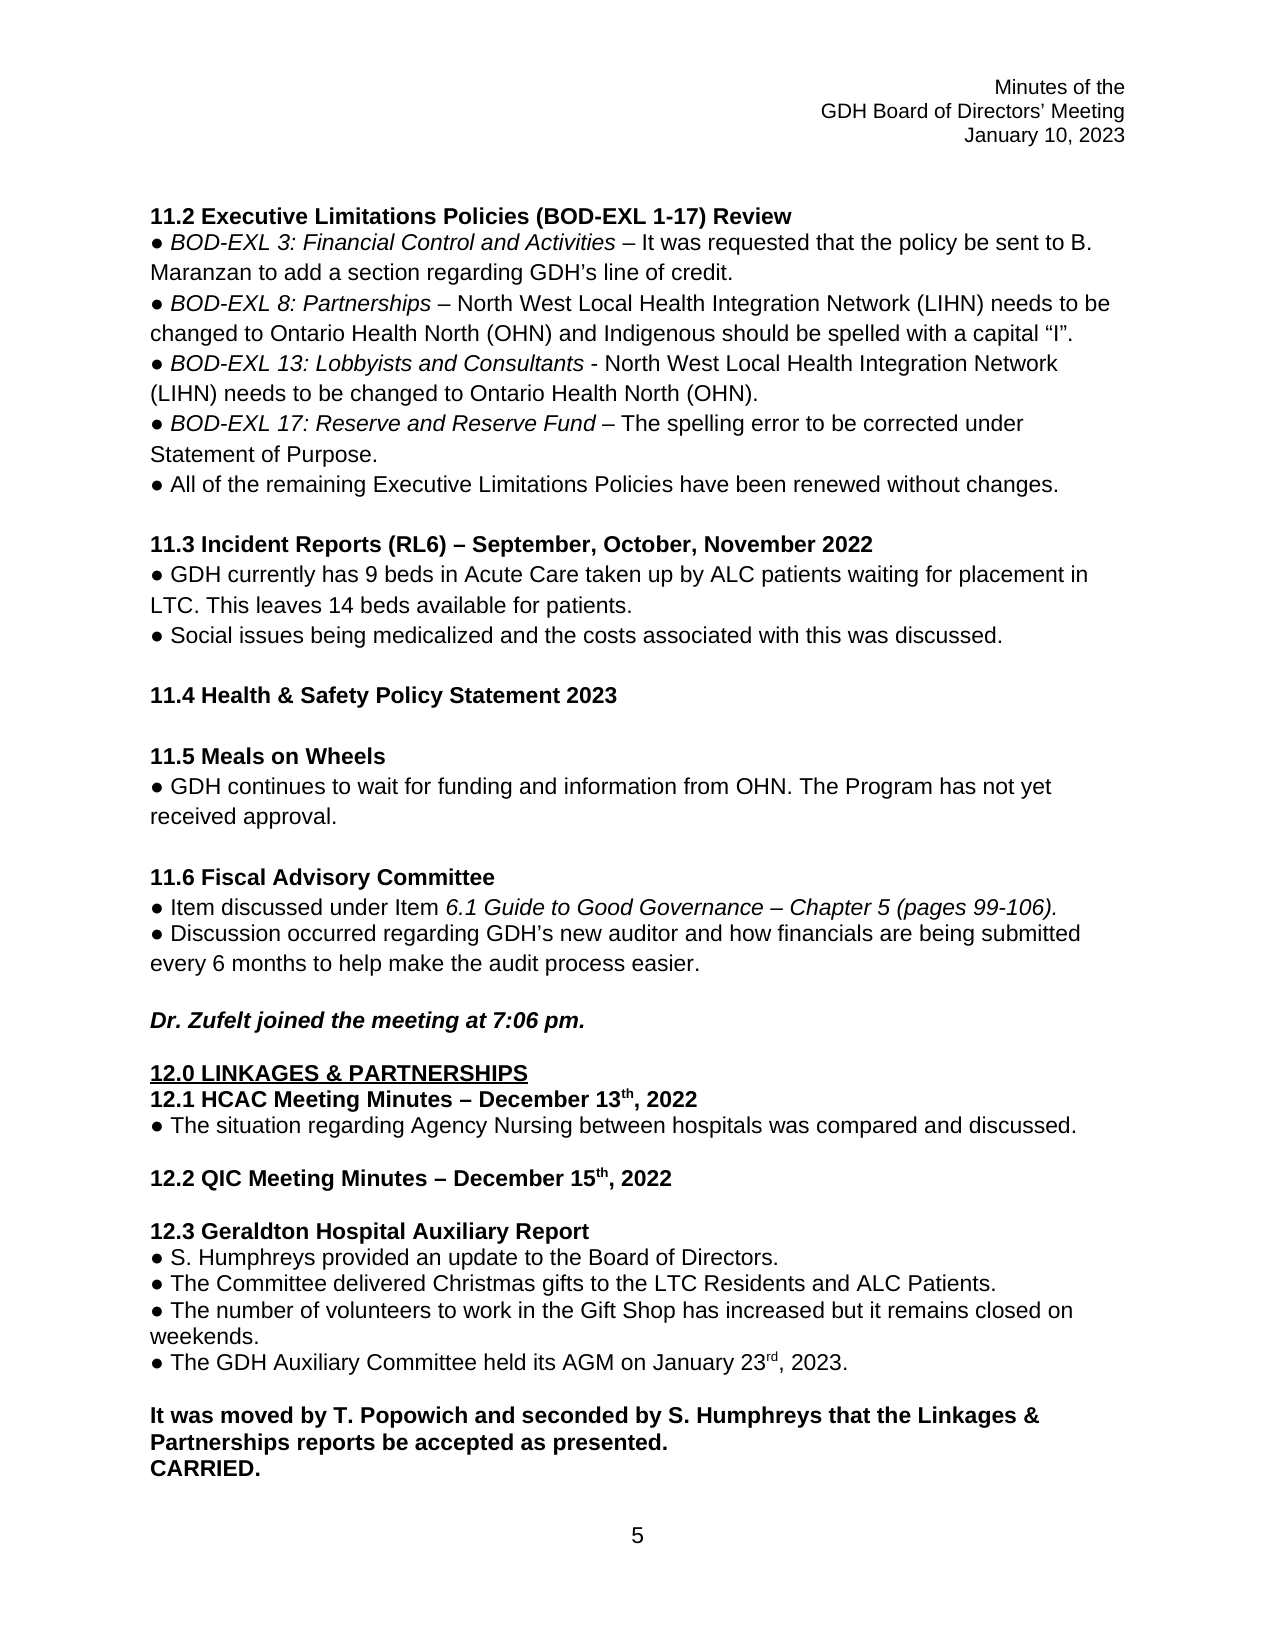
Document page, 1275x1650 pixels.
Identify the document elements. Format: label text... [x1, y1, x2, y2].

text ● Item discussed under Item 6.1 Guide to Good Governance – Chapter 5 (pages 99-106). [150, 894, 1125, 920]
text 12.2 QIC Meeting Minutes – December 15th, 2022 [150, 1165, 1125, 1191]
text ● The Committee delivered Christmas gifts to the LTC Residents and ALC Patients. [150, 1270, 1125, 1297]
text CARRIED. [150, 1455, 1125, 1481]
text ● S. Humphreys provided an update to the Board of Directors. [150, 1244, 1125, 1270]
text ● Discussion occurred regarding GDH’s new auditor and how financials are being submitted every 6 months to help make the audit process easier. [150, 920, 1125, 977]
text ● BOD-EXL 13: Lobbyists and Consultants - North West Local Health Integration Network (LIHN) needs to be changed to Ontario Health North (OHN). [150, 350, 1125, 406]
text ● BOD-EXL 3: Financial Control and Activities – It was requested that the policy be sent to B. Maranzan to add a section regarding GDH’s line of credit. [150, 229, 1125, 286]
text ● GDH currently has 9 beds in Acute Care taken up by ALC patients waiting for placement in LTC. This leaves 14 beds available for patients. [150, 561, 1125, 618]
text 12.3 Geraldton Hospital Auxiliary Report [150, 1218, 1125, 1244]
text 12.1 HCAC Meeting Minutes – December 13th, 2022 [150, 1086, 1125, 1112]
text 11.2 Executive Limitations Policies (BOD-EXL 1-17) Review [150, 203, 1125, 229]
text Dr. Zufelt joined the meeting at 7:06 pm. [150, 1007, 1125, 1033]
text ● Social issues being medicalized and the costs associated with this was discussed. [150, 622, 1125, 648]
text ● GDH continues to wait for funding and information from OHN. The Program has not yet received approval. [150, 773, 1125, 829]
text 11.3 Incident Reports (RL6) – September, October, November 2022 [150, 531, 1125, 557]
text ● The situation regarding Agency Nursing between hospitals was compared and discussed. [150, 1112, 1125, 1138]
text ● BOD-EXL 8: Partnerships – North West Local Health Integration Network (LIHN) needs to be changed to Ontario Health North (OHN) and Indigenous should be spelled with a capital “I”. [150, 289, 1125, 346]
text ● The number of volunteers to work in the Gift Shop has increased but it remains closed on weekends. [150, 1297, 1125, 1349]
text ● All of the remaining Executive Limitations Policies have been renewed without changes. [150, 471, 1125, 497]
text ● The GDH Auxiliary Committee held its AGM on January 23rd, 2023. [150, 1349, 1125, 1376]
text 11.6 Fiscal Advisory Committee [150, 863, 1125, 890]
text 11.5 Meals on Wheels [150, 743, 1125, 769]
text It was moved by T. Popowich and seconded by S. Humphreys that the Linkages & Partnerships reports be accepted as presented. [150, 1402, 1125, 1455]
text 12.0 LINKAGES & PARTNERSHIPS [150, 1059, 1125, 1086]
text ● BOD-EXL 17: Reserve and Reserve Fund – The spelling error to be corrected under Statement of Purpose. [150, 410, 1125, 467]
text 11.4 Health & Safety Policy Statement 2023 [150, 682, 1125, 708]
